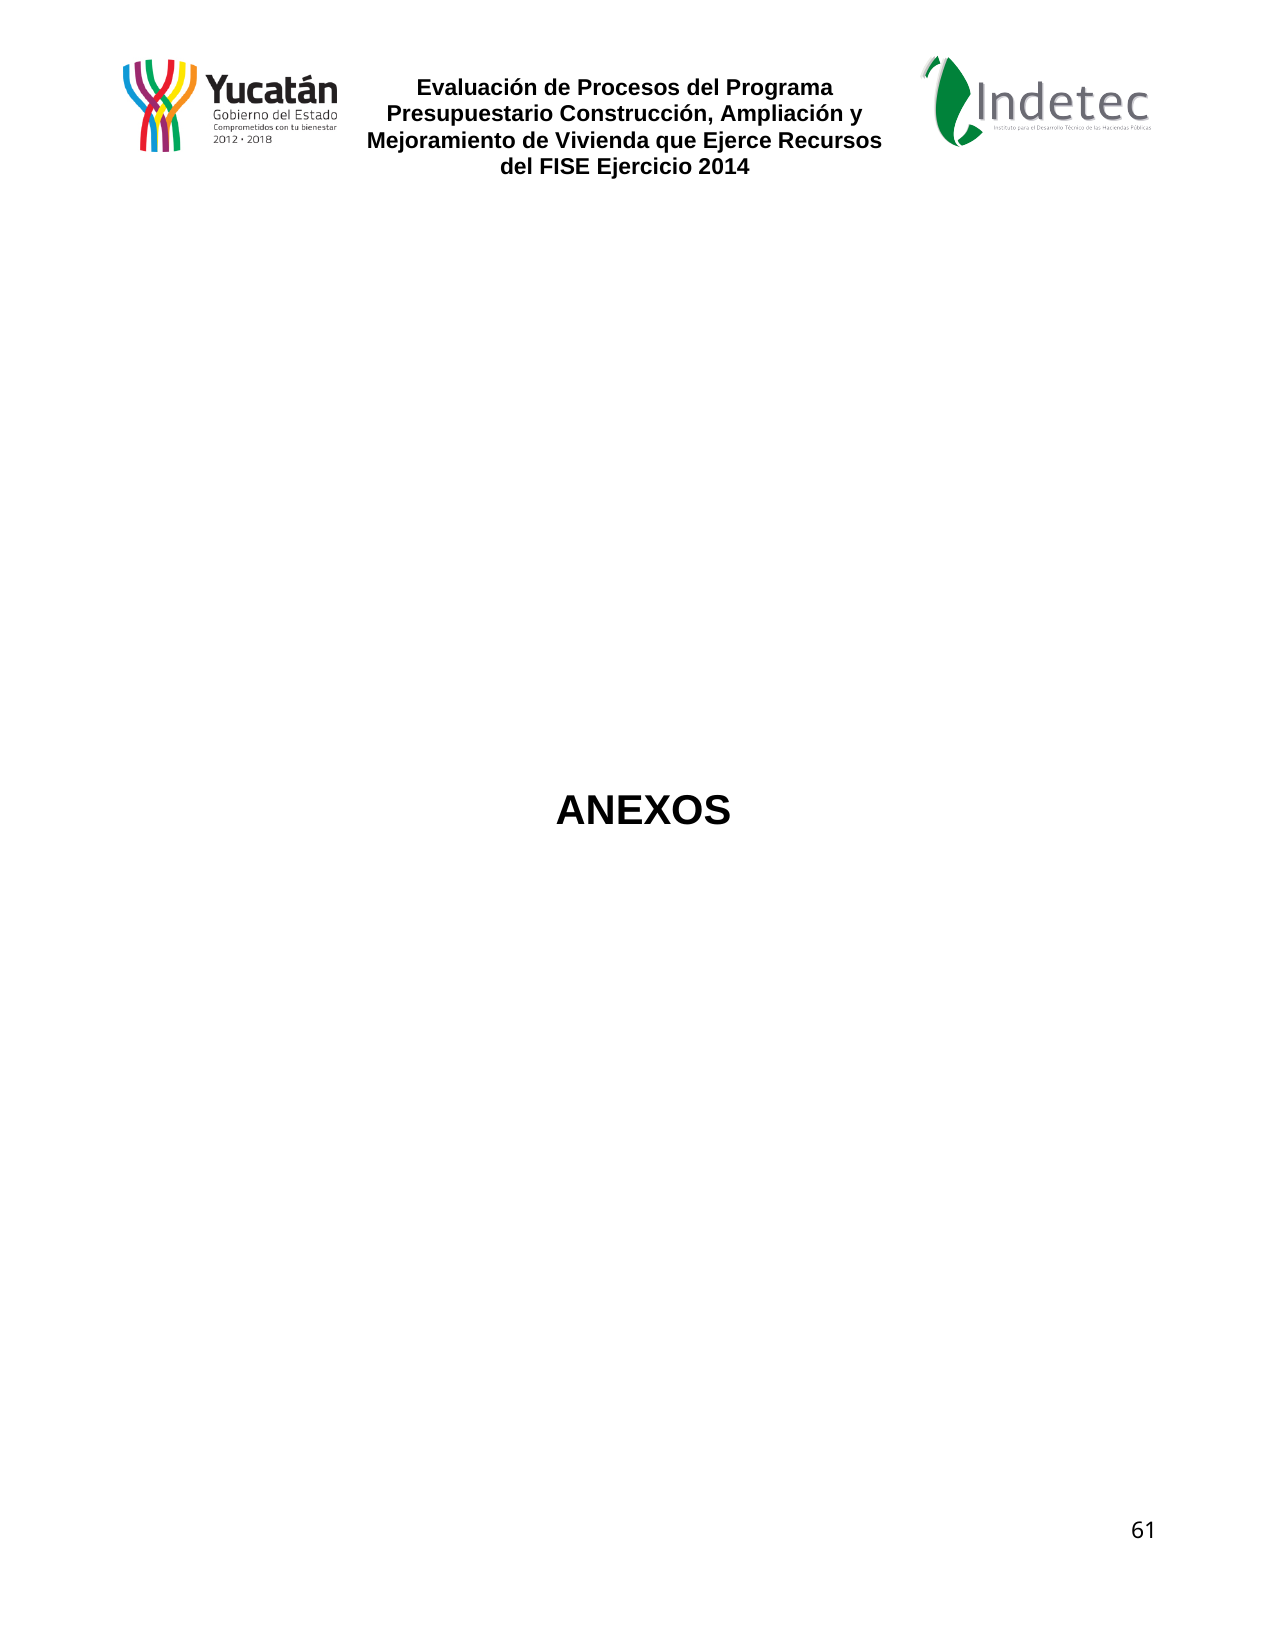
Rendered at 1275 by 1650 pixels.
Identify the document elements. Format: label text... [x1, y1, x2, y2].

picture [101, 12, 358, 199]
picture [917, 50, 1157, 151]
text ANEXOS [130, 786, 1157, 833]
